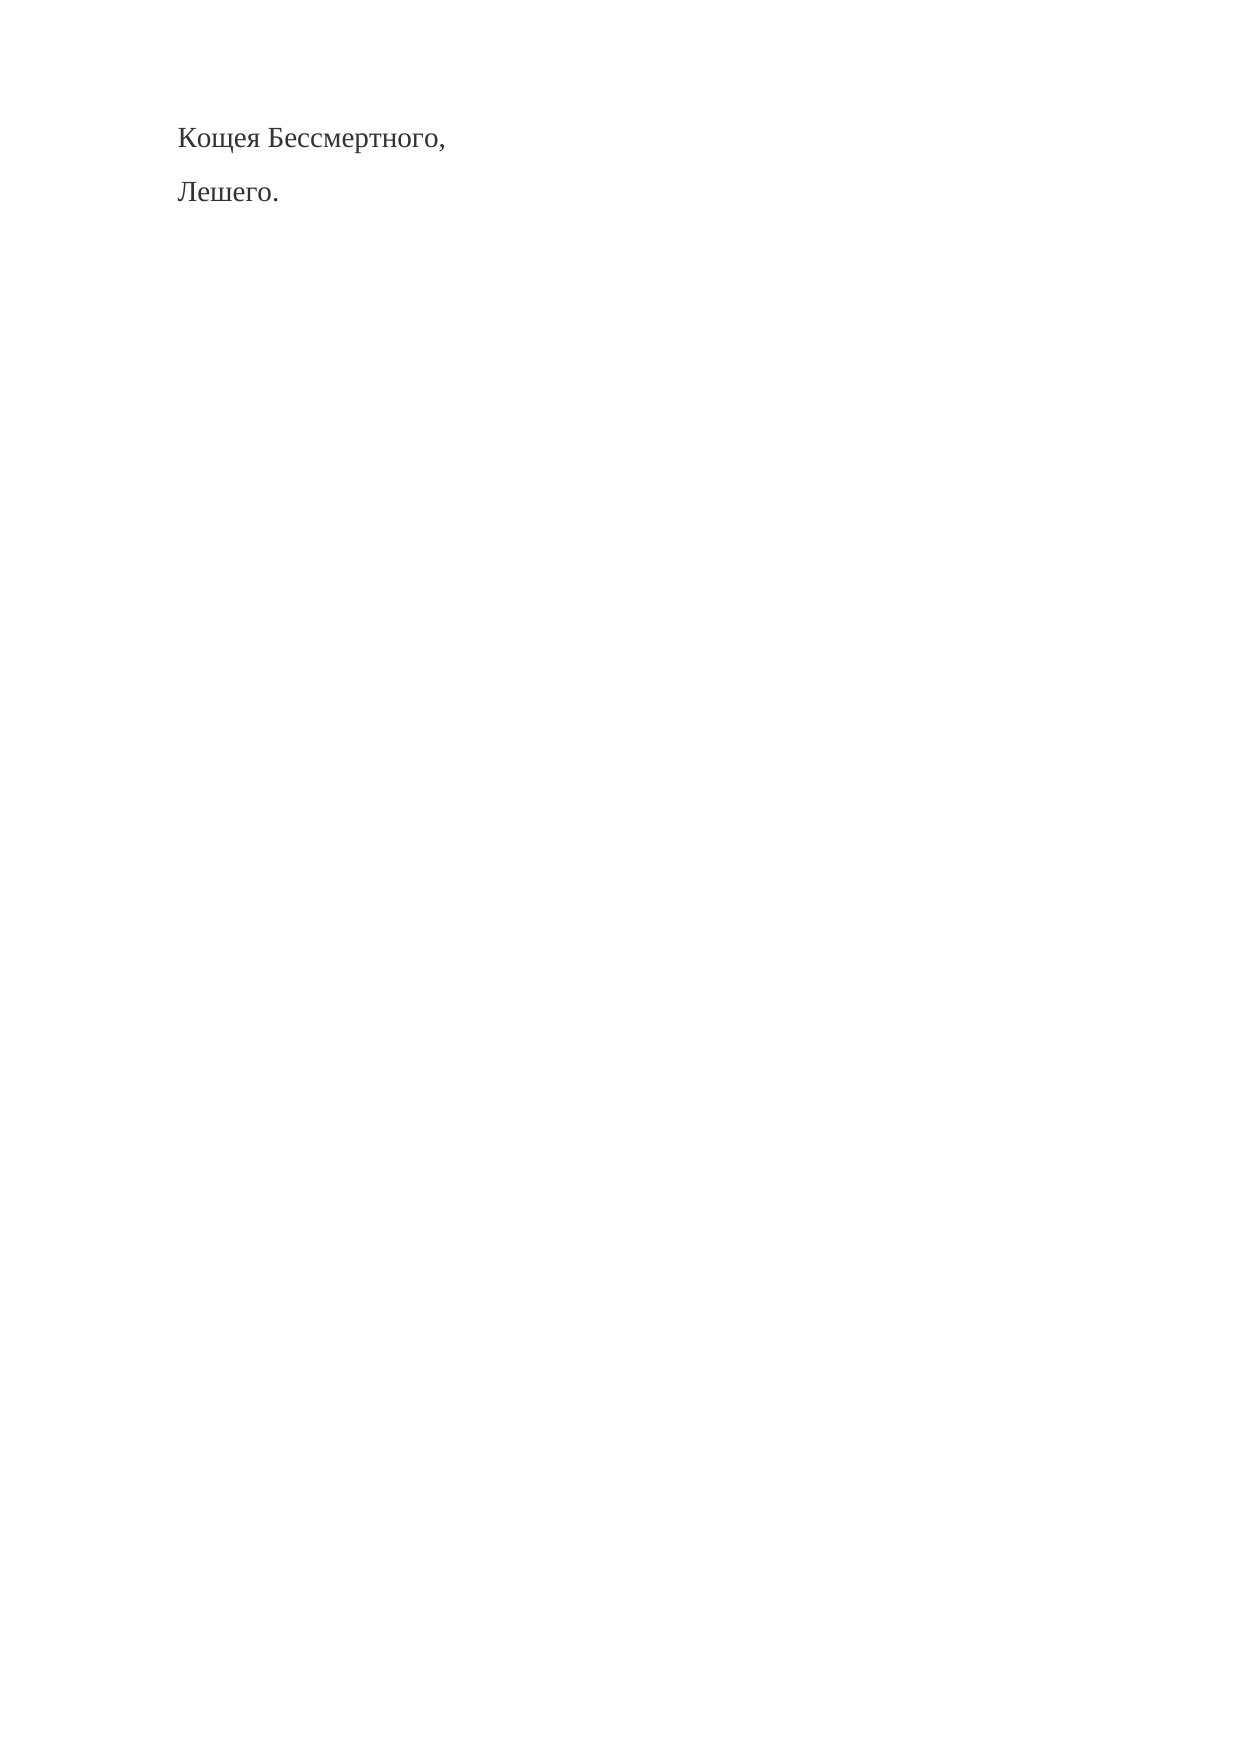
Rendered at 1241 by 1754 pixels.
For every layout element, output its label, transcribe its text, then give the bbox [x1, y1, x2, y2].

text Кощея Бессмертного, [177, 118, 1152, 154]
text Лешего. [177, 172, 1152, 208]
